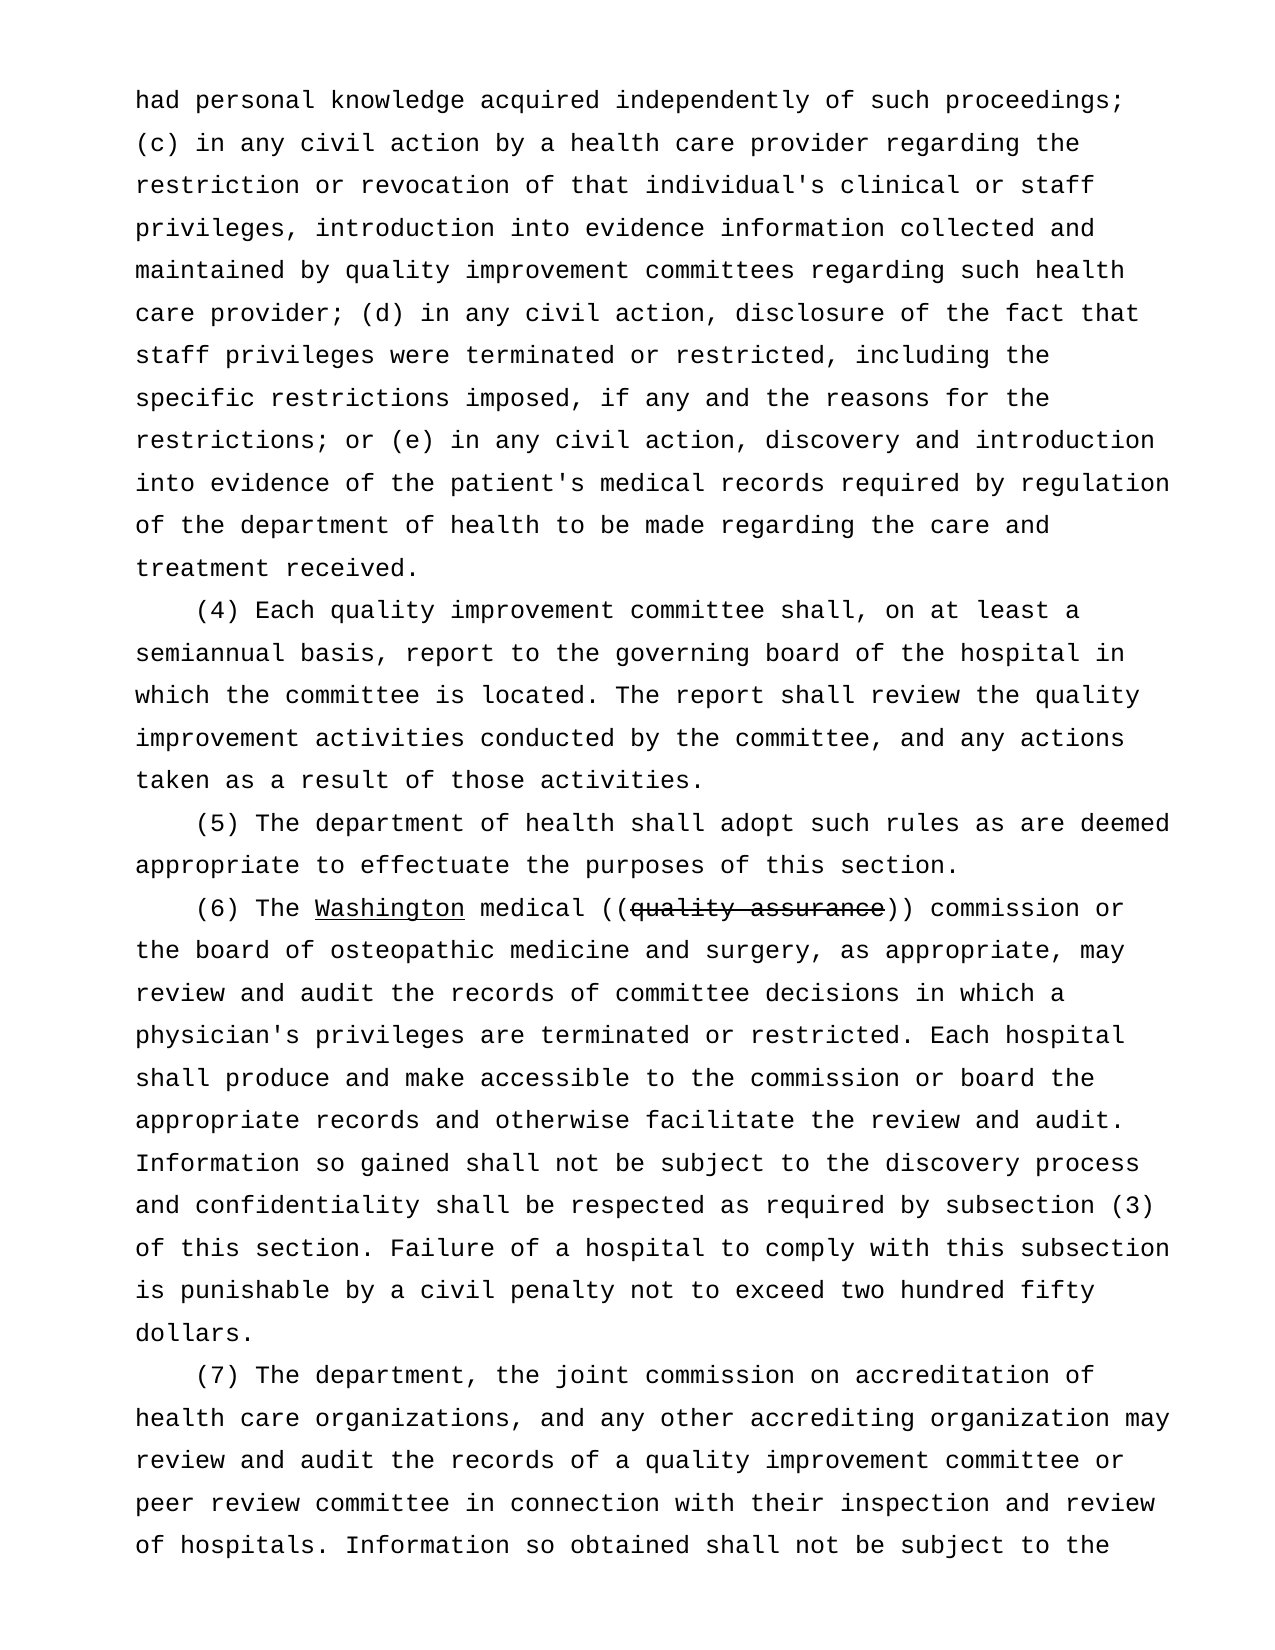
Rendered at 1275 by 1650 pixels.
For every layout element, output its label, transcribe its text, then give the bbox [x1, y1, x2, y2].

text (4) Each quality improvement committee shall, on at least a semiannual basis, report to the governing board of the hospital in which the committee is located. The report shall review the quality improvement activities conducted by the committee, and any actions taken as a result of those activities. [135, 585, 1170, 797]
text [135, 75, 1170, 585]
text (5) The department of health shall adopt such rules as are deemed appropriate to effectuate the purposes of this section. [135, 797, 1170, 882]
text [135, 1350, 1170, 1562]
text (6) The Washington medical ((quality assurance)) commission or the board of osteopathic medicine and surgery, as appropriate, may review and audit the records of committee decisions in which a physician's privileges are terminated or restricted. Each hospital shall produce and make accessible to the commission or board the appropriate records and otherwise facilitate the review and audit. Information so gained shall not be subject to the discovery process and confidentiality shall be respected as required by subsection (3) of this section. Failure of a hospital to comply with this subsection is punishable by a civil penalty not to exceed two hundred fifty dollars. [135, 882, 1170, 1350]
